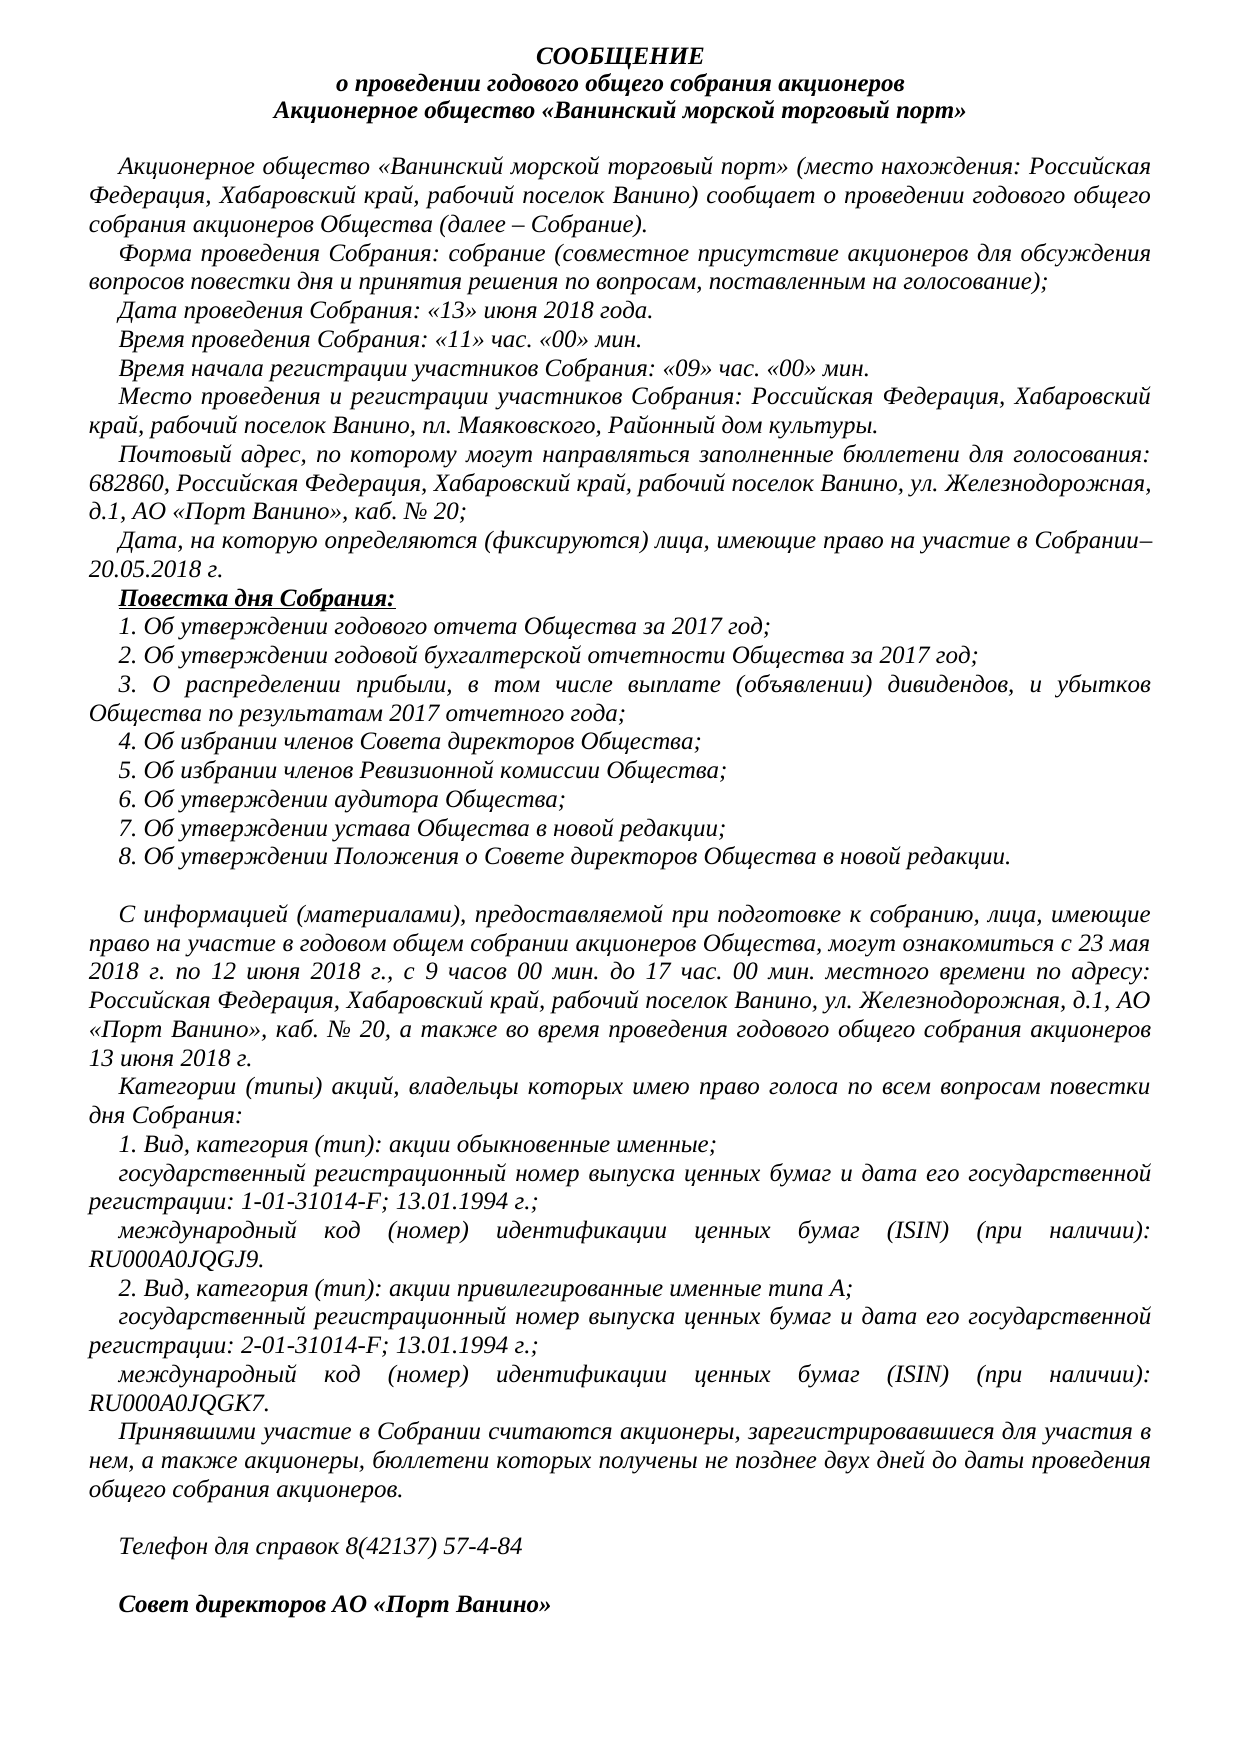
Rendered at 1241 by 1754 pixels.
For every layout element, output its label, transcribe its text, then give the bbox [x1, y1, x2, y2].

text Время начала регистрации участников Собрания: «09» час. «00» мин. [89, 353, 1152, 381]
text Категории (типы) акций, владельцы которых имею право голоса по всем вопросам повестки дня Собрания: [89, 1071, 1152, 1129]
text Дата проведения Собрания: «13» июня 2018 года. [89, 295, 1152, 324]
text государственный регистрационный номер выпуска ценных бумаг и дата его государственной регистрации: 2-01-31014-F; 13.01.1994 г.; [89, 1301, 1152, 1359]
text Место проведения и регистрации участников Собрания: Российская Федерация, Хабаровский край, рабочий поселок Ванино, пл. Маяковского, Районный дом культуры. [89, 381, 1152, 439]
text Дата, на которую определяются (фиксируются) лица, имеющие право на участие в Собрании– 20.05.2018 г. [89, 525, 1152, 583]
text Почтовый адрес, по которому могут направляться заполненные бюллетени для голосования: 682860, Российская Федерация, Хабаровский край, рабочий поселок Ванино, ул. Железнодорожная, д.1, АО «Порт Ванино», каб. № 20; [89, 439, 1152, 525]
subtitle СООБЩЕНИЕ [89, 41, 1152, 70]
text 5. Об избрании членов Ревизионной комиссии Общества; [89, 755, 1152, 784]
text Совет директоров АО «Порт Ванино» [89, 1589, 1152, 1618]
text государственный регистрационный номер выпуска ценных бумаг и дата его государственной регистрации: 1-01-31014-F; 13.01.1994 г.; [89, 1158, 1152, 1215]
text 1. Вид, категория (тип): акции обыкновенные именные; [89, 1129, 1152, 1158]
text Повестка дня Собрания: [89, 583, 1152, 611]
text 7. Об утверждении устава Общества в новой редакции; [89, 813, 1152, 841]
text 1. Об утверждении годового отчета Общества за 2017 год; [89, 611, 1152, 640]
text 6. Об утверждении аудитора Общества; [89, 784, 1152, 813]
text 2. Об утверждении годовой бухгалтерской отчетности Общества за 2017 год; [89, 640, 1152, 669]
text о проведении годового общего собрания акционеров [89, 70, 1152, 97]
text 2. Вид, категория (тип): акции привилегированные именные типа А; [89, 1273, 1152, 1301]
text 4. Об избрании членов Совета директоров Общества; [89, 726, 1152, 755]
text Телефон для справок 8(42137) 57-4-84 [89, 1531, 1152, 1560]
text международный код (номер) идентификации ценных бумаг (ISIN) (при наличии): RU000A0JQGJ9. [89, 1215, 1152, 1273]
text 3. О распределении прибыли, в том числе выплате (объявлении) дивидендов, и убытков Общества по результатам 2017 отчетного года; [89, 669, 1152, 726]
text Форма проведения Собрания: собрание (совместное присутствие акционеров для обсуждения вопросов повестки дня и принятия решения по вопросам, поставленным на голосование); [89, 238, 1152, 295]
text Принявшими участие в Собрании считаются акционеры, зарегистрировавшиеся для участия в нем, а также акционеры, бюллетени которых получены не позднее двух дней до даты проведения общего собрания акционеров. [89, 1416, 1152, 1503]
text Время проведения Собрания: «11» час. «00» мин. [89, 324, 1152, 353]
text Акционерное общество «Ванинский морской торговый порт» (место нахождения: Российская Федерация, Хабаровский край, рабочий поселок Ванино) сообщает о проведении годового общего собрания акционеров Общества (далее – Собрание). [89, 151, 1152, 238]
text С информацией (материалами), предоставляемой при подготовке к собранию, лица, имеющие право на участие в годовом общем собрании акционеров Общества, могут ознакомиться с 23 мая 2018 г. по 12 июня 2018 г., с 9 часов 00 мин. до 17 час. 00 мин. местного времени по адресу: Российская Федерация, Хабаровский край, рабочий поселок Ванино, ул. Железнодорожная, д.1, АО «Порт Ванино», каб. № 20, а также во время проведения годового общего собрания акционеров 13 июня 2018 г. [89, 899, 1152, 1071]
text 8. Об утверждении Положения о Совете директоров Общества в новой редакции. [89, 841, 1152, 870]
text Акционерное общество «Ванинский морской торговый порт» [89, 97, 1152, 124]
text международный код (номер) идентификации ценных бумаг (ISIN) (при наличии): RU000A0JQGK7. [89, 1359, 1152, 1416]
